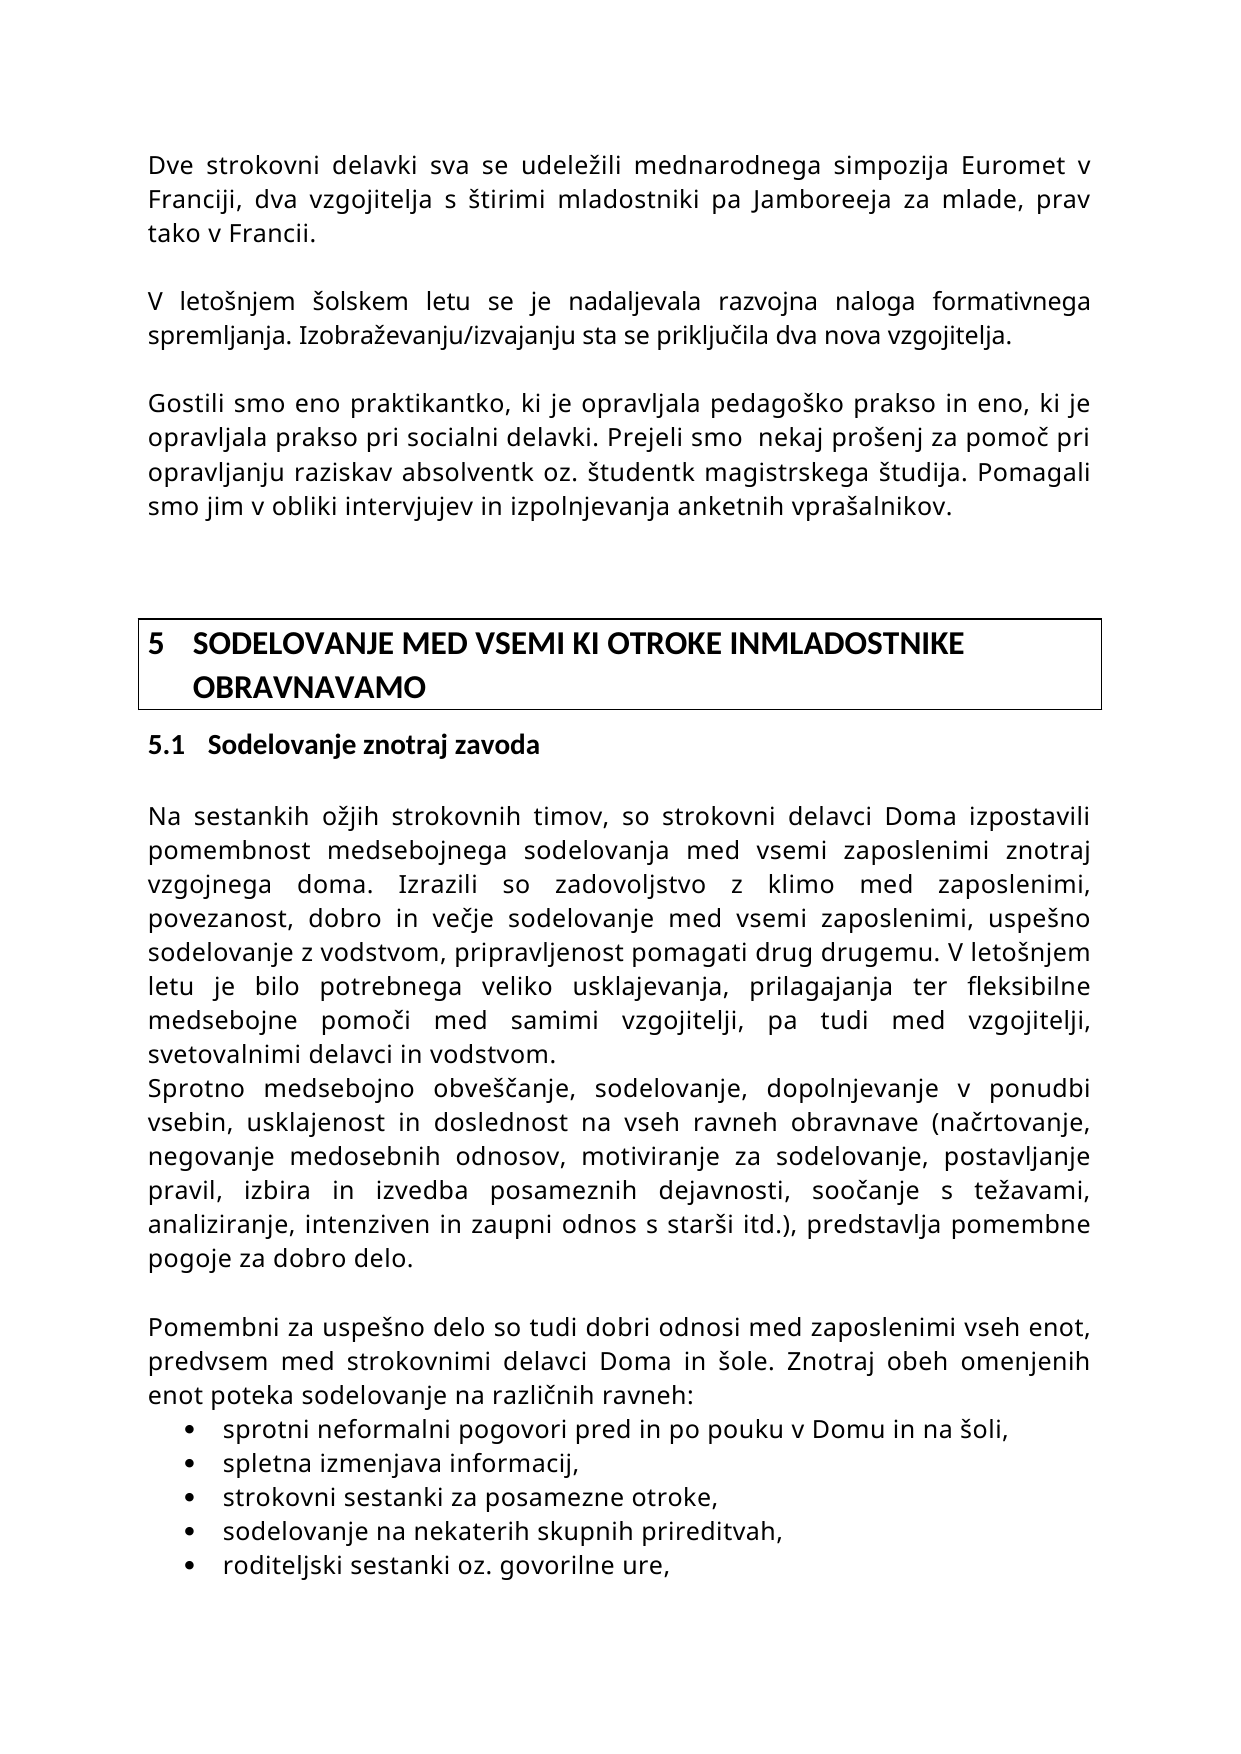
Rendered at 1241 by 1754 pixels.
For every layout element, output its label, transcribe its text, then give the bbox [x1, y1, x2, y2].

text Sprotno medsebojno obveščanje, sodelovanje, dopolnjevanje v ponudbi vsebin, usklajenost in doslednost na vseh ravneh obravnave (načrtovanje, negovanje medosebnih odnosov, motiviranje za sodelovanje, postavljanje pravil, izbira in izvedba posameznih dejavnosti, soočanje s težavami, analiziranje, intenziven in zaupni odnos s starši itd.), predstavlja pomembne pogoje za dobro delo. [148, 1071, 1093, 1275]
text V letošnjem šolskem letu se je nadaljevala razvojna naloga formativnega spremljanja. Izobraževanju/izvajanju sta se priključila dva nova vzgojitelja. [148, 284, 1093, 352]
list sprotni neformalni pogovori pred in po pouku v Domu in na šoli, [185, 1411, 1093, 1446]
list spletna izmenjava informacij, [185, 1446, 1093, 1479]
text Na sestankih ožjih strokovnih timov, so strokovni delavci Doma izpostavili pomembnost medsebojnega sodelovanja med vsemi zaposlenimi znotraj vzgojnega doma. Izrazili so zadovoljstvo z klimo med zaposlenimi, povezanost, dobro in večje sodelovanje med vsemi zaposlenimi, uspešno sodelovanje z vodstvom, pripravljenost pomagati drug drugemu. V letošnjem letu je bilo potrebnega veliko usklajevanja, prilagajanja ter fleksibilne medsebojne pomoči med samimi vzgojitelji, pa tudi med vzgojitelji, svetovalnimi delavci in vodstvom. [148, 798, 1093, 1071]
text Pomembni za uspešno delo so tudi dobri odnosi med zaposlenimi vseh enot, predvsem med strokovnimi delavci Doma in šole. Znotraj obeh omenjenih enot poteka sodelovanje na različnih ravneh: [148, 1309, 1093, 1411]
list roditeljski sestanki oz. govorilne ure, [185, 1548, 1093, 1582]
text Gostili smo eno praktikantko, ki je opravljala pedagoško prakso in eno, ki je opravljala prakso pri socialni delavki. Prejeli smo nekaj prošenj za pomoč pri opravljanju raziskav absolventk oz. študentk magistrskega študija. Pomagali smo jim v obliki intervjujev in izpolnjevanja anketnih vprašalnikov. [148, 386, 1093, 522]
subtitle SODELOVANJE MED VSEMI KI OTROKE INMLADOSTNIKE OBRAVNAVAMO [139, 620, 1101, 709]
subtitle Sodelovanje znotraj zavoda [148, 726, 1093, 761]
list sodelovanje na nekaterih skupnih prireditvah, [185, 1514, 1093, 1548]
text Dve strokovni delavki sva se udeležili mednarodnega simpozija Euromet v Franciji, dva vzgojitelja s štirimi mladostniki pa Jamboreeja za mlade, prav tako v Francii. [148, 148, 1093, 250]
list strokovni sestanki za posamezne otroke, [185, 1479, 1093, 1514]
